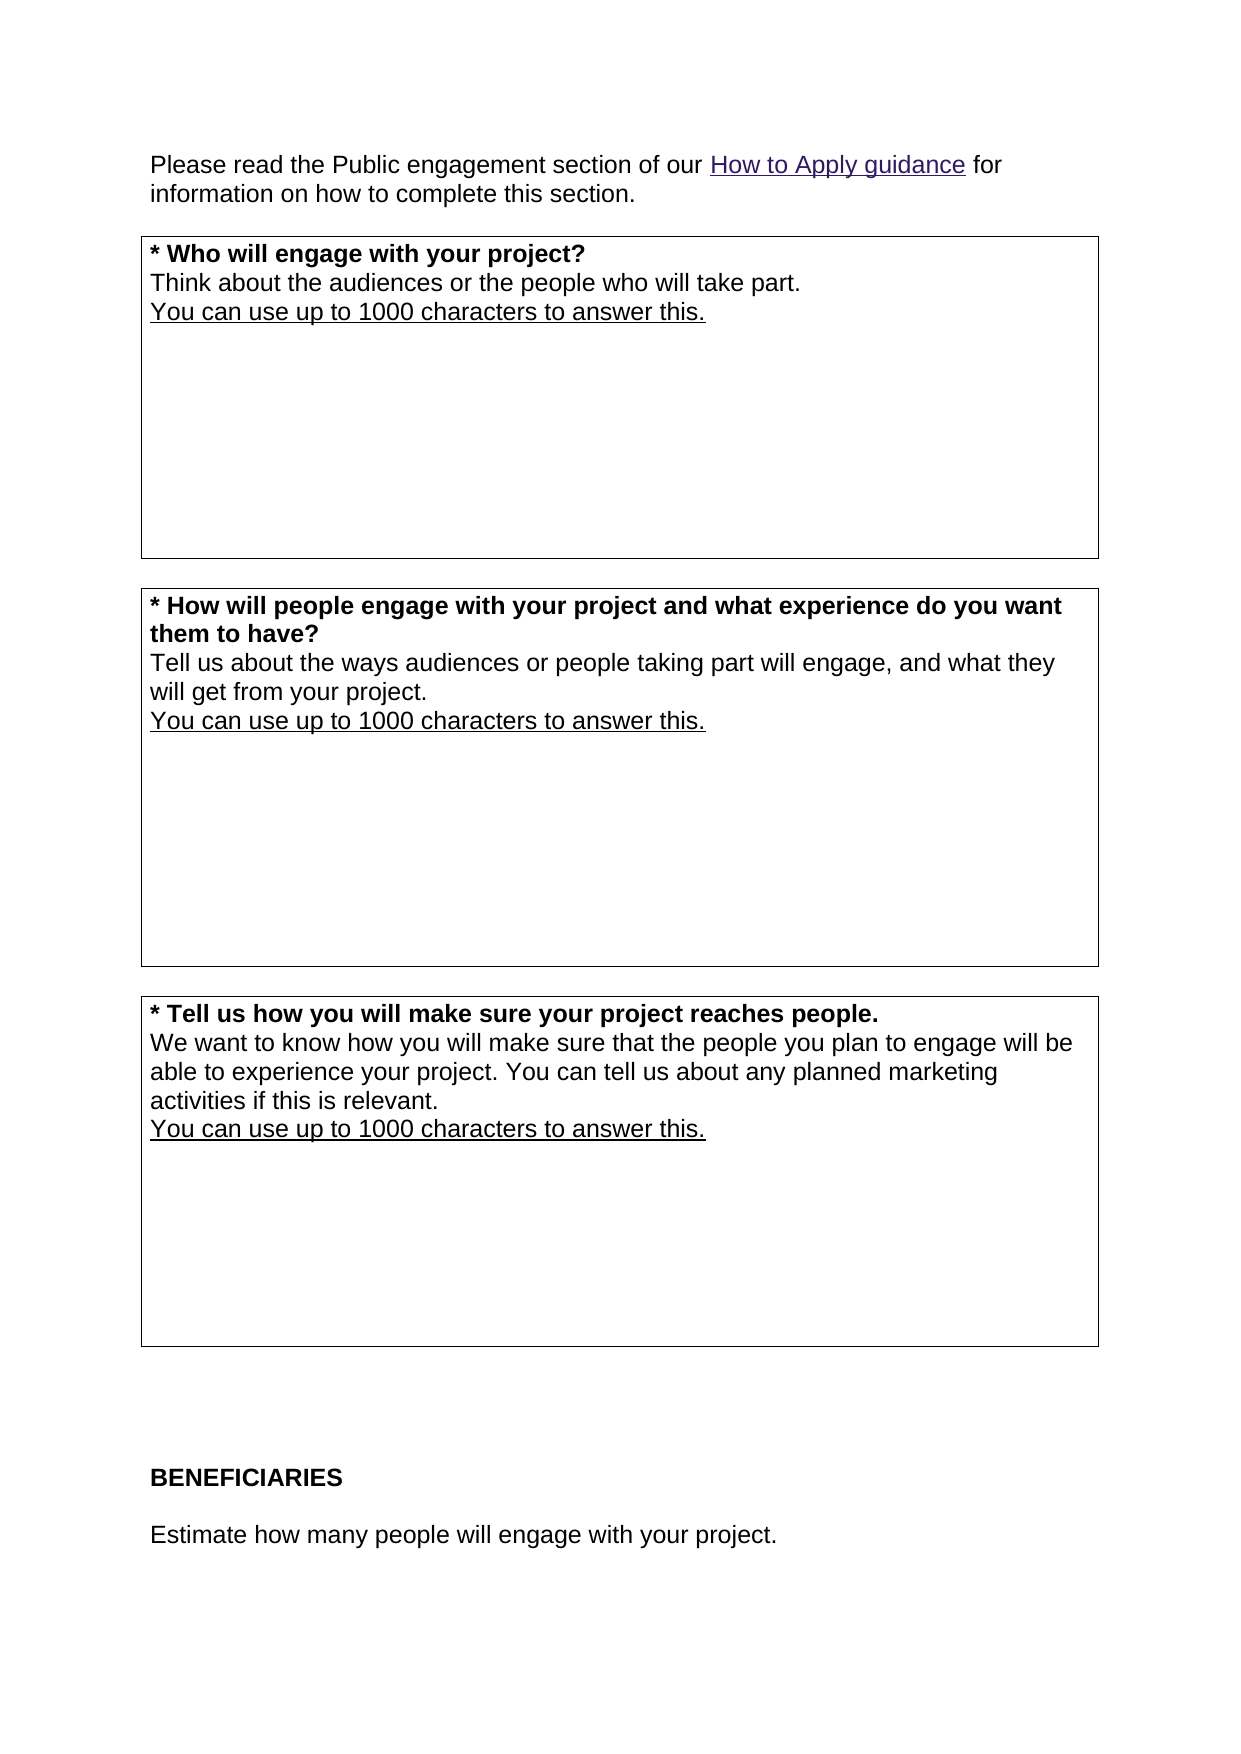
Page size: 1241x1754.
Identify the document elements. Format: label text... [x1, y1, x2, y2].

text You can use up to 1000 characters to answer this. [150, 1114, 1090, 1143]
text * Tell us how you will make sure your project reaches people. [142, 997, 1098, 1028]
text You can use up to 1000 characters to answer this. [150, 706, 1090, 734]
text Think about the audiences or the people who will take part. [150, 268, 1090, 297]
text Estimate how many people will engage with your project. [150, 1520, 1090, 1549]
text Please read the Public engagement section of our How to Apply guidance for information on how to complete this section. [150, 150, 1090, 207]
text You can use up to 1000 characters to answer this. [150, 297, 1090, 326]
text Tell us about the ways audiences or people taking part will engage, and what they will get from your project. [150, 648, 1090, 706]
text * Who will engage with your project? [142, 237, 1098, 268]
text We want to know how you will make sure that the people you plan to engage will be able to experience your project. You can tell us about any planned marketing activities if this is relevant. [150, 1028, 1090, 1114]
text * How will people engage with your project and what experience do you want them to have? [142, 589, 1098, 648]
text BENEFICIARIES [150, 1462, 1090, 1491]
